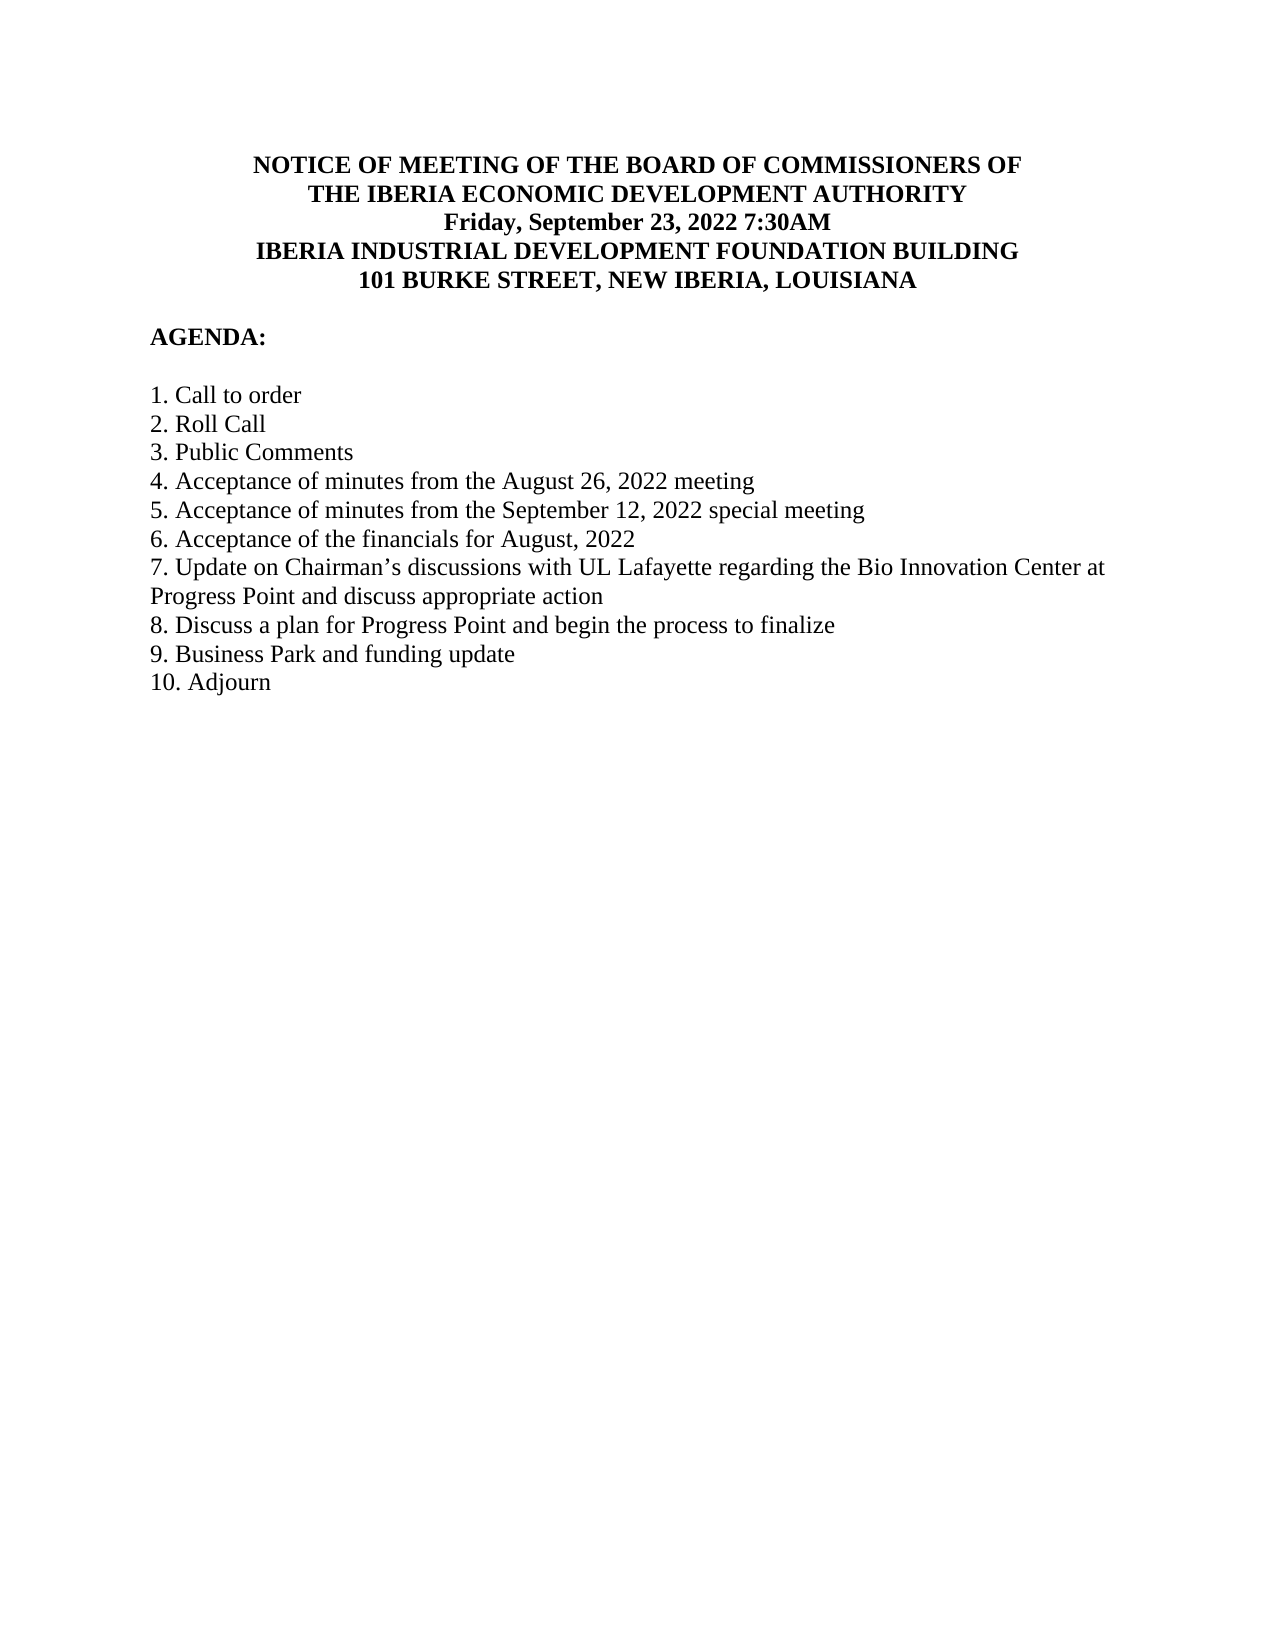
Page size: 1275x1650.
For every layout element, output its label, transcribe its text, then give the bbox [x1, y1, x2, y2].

text 9. Business Park and funding update [150, 639, 1125, 667]
text 1. Call to order [150, 380, 1125, 409]
text 6. Acceptance of the financials for August, 2022 [150, 524, 1125, 552]
text 10. Adjourn [150, 667, 1125, 696]
text 7. Update on Chairman’s discussions with UL Lafayette regarding the Bio Innovation Center at Progress Point and discuss appropriate action [150, 552, 1125, 610]
text THE ECONOMIC DEVELOPMENT AUTHORITY [150, 179, 1125, 207]
text 8. Discuss a plan for Progress Point and begin the process to finalize [150, 610, 1125, 639]
text 3. Public Comments [150, 437, 1125, 466]
text 4. Acceptance of minutes from the August 26, 2022 meeting [150, 466, 1125, 495]
text 2. Roll Call [150, 409, 1125, 437]
text Friday, September 23, 2022 7:30AM [150, 207, 1125, 236]
text AGENDA: [150, 322, 1125, 351]
text 5. Acceptance of minutes from the September 12, 2022 special meeting [150, 495, 1125, 524]
text NOTICE OF MEETING OF THE BOARD OF COMMISSIONERS OF [150, 150, 1125, 179]
